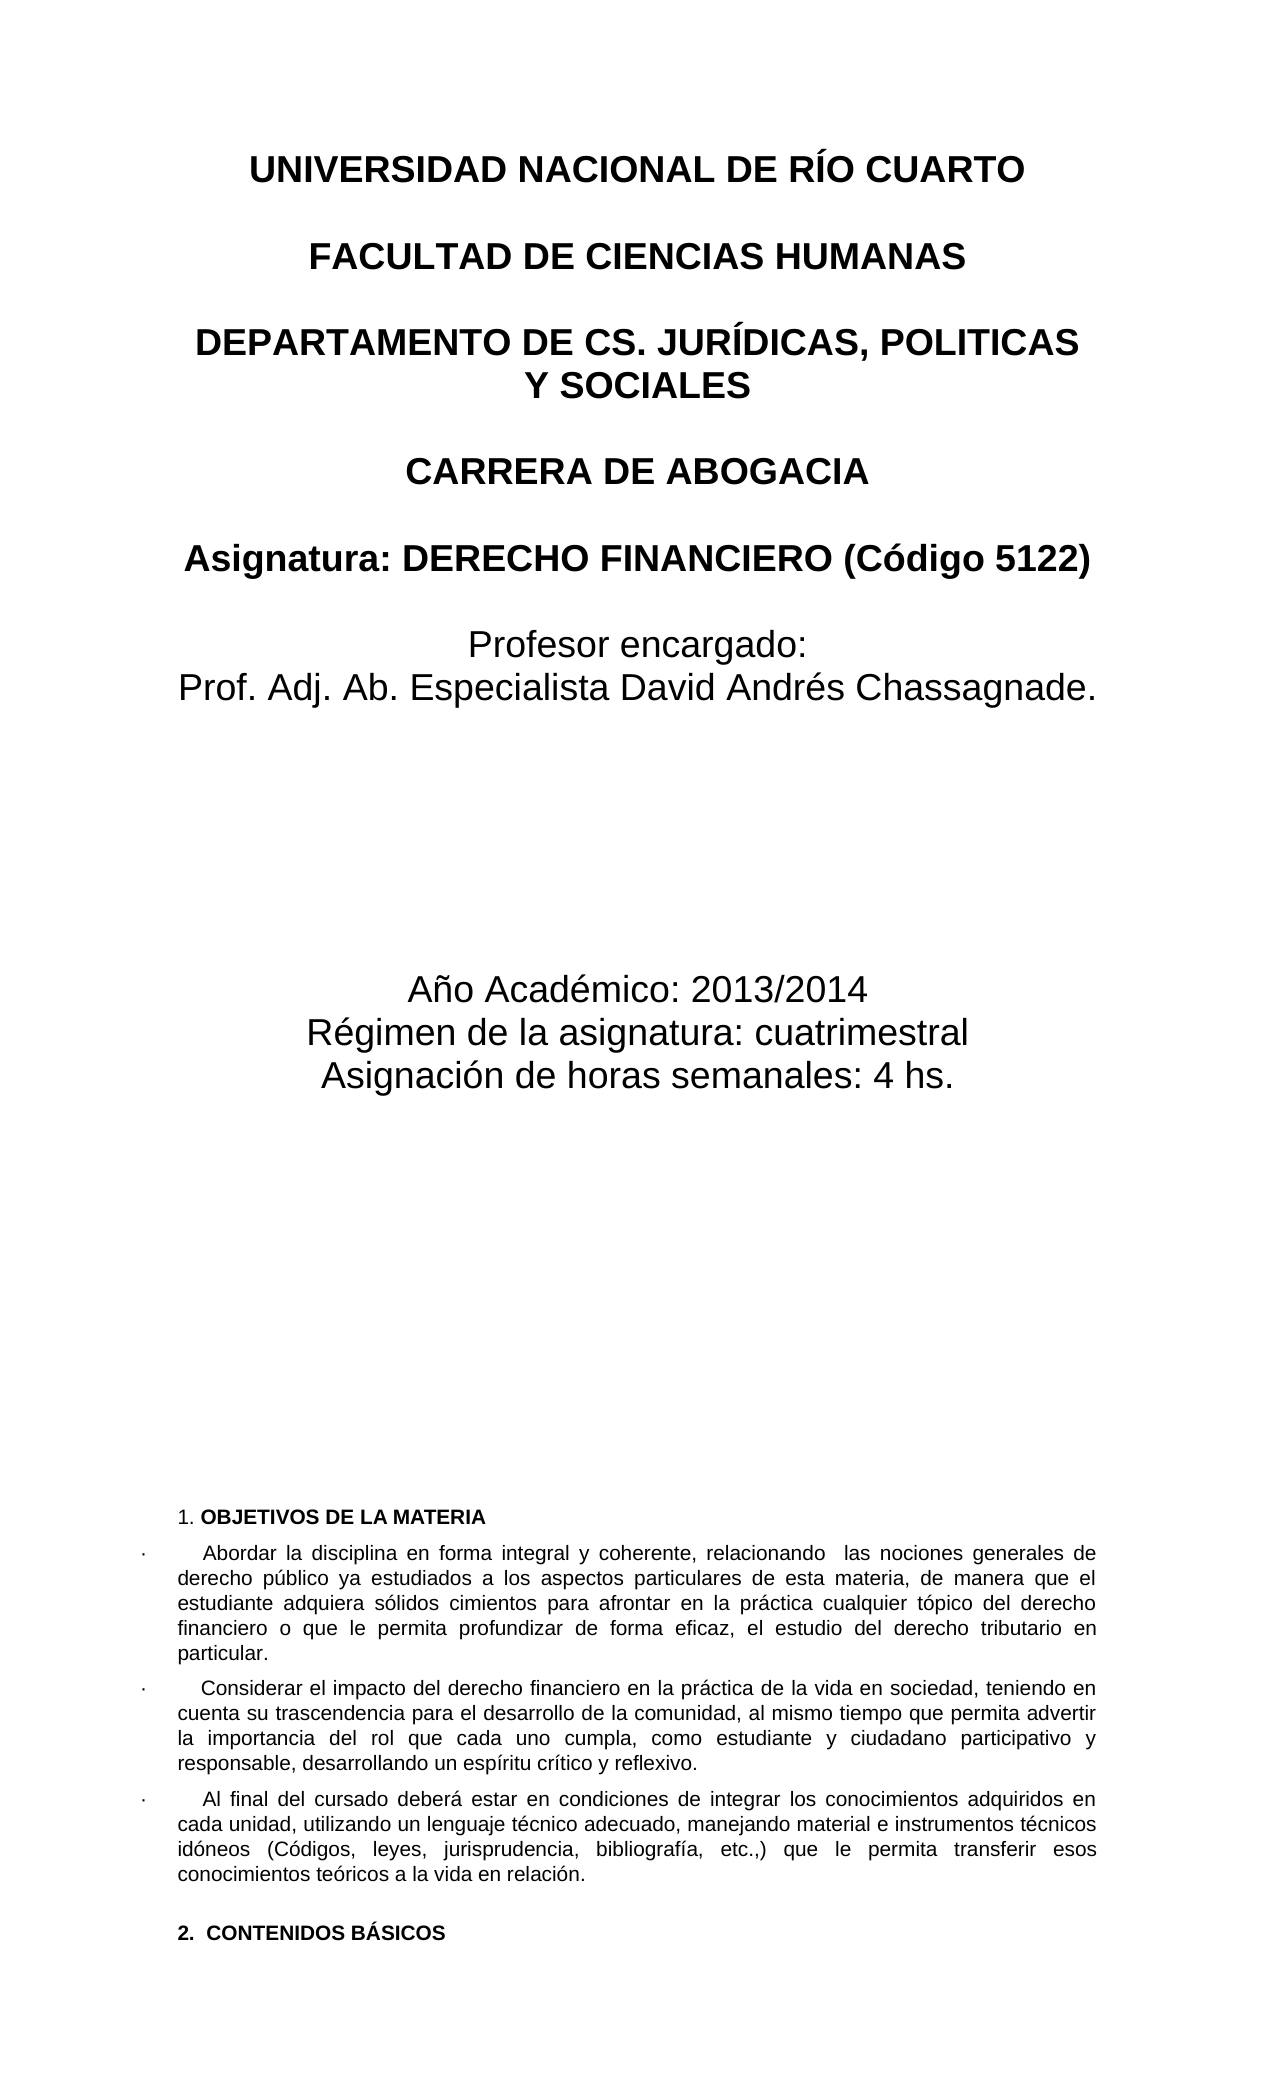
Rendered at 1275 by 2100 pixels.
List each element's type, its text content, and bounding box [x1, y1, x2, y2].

text UNIVERSIDAD NACIONAL DE RÍO CUARTO [177, 148, 1098, 191]
text CARRERA DE ABOGACIA [177, 449, 1098, 493]
text DEPARTAMENTO DE CS. JURÍDICAS, POLITICAS Y SOCIALES [177, 320, 1098, 406]
text Profesor encargado: [177, 622, 1098, 665]
text Año Académico: 2013/2014 [177, 967, 1098, 1010]
text · Abordar la disciplina en forma integral y coherente, relacionando las nociones generales de derecho público ya estudiados a los aspectos particulares de esta materia, de manera que el estudiante adquiera sólidos cimientos para afrontar en la práctica cualquier tópico del derecho financiero o que le permita profundizar de forma eficaz, el estudio del derecho tributario en particular. [140, 1539, 1098, 1664]
text Asignación de horas semanales: 4 hs. [177, 1053, 1098, 1096]
text · Al final del cursado deberá estar en condiciones de integrar los conocimientos adquiridos en cada unidad, utilizando un lenguaje técnico adecuado, manejando material e instrumentos técnicos idóneos (Códigos, leyes, jurisprudencia, bibliografía, etc.,) que le permita transferir esos conocimientos teóricos a la vida en relación. [140, 1785, 1098, 1885]
text Prof. Adj. Ab. Especialista David Andrés Chassagnade. [177, 665, 1098, 708]
text Asignatura: DERECHO FINANCIERO (Código 5122) [177, 536, 1098, 579]
text 1. OBJETIVOS DE LA MATERIA [177, 1504, 1098, 1529]
text FACULTAD DE CIENCIAS HUMANAS [177, 234, 1098, 277]
text Régimen de la asignatura: cuatrimestral [177, 1010, 1098, 1053]
text · Considerar el impacto del derecho financiero en la práctica de la vida en sociedad, teniendo en cuenta su trascendencia para el desarrollo de la comunidad, al mismo tiempo que permita advertir la importancia del rol que cada uno cumpla, como estudiante y ciudadano participativo y responsable, desarrollando un espíritu crítico y reflexivo. [140, 1675, 1098, 1775]
text 2. CONTENIDOS BÁSICOS [177, 1921, 1098, 1945]
